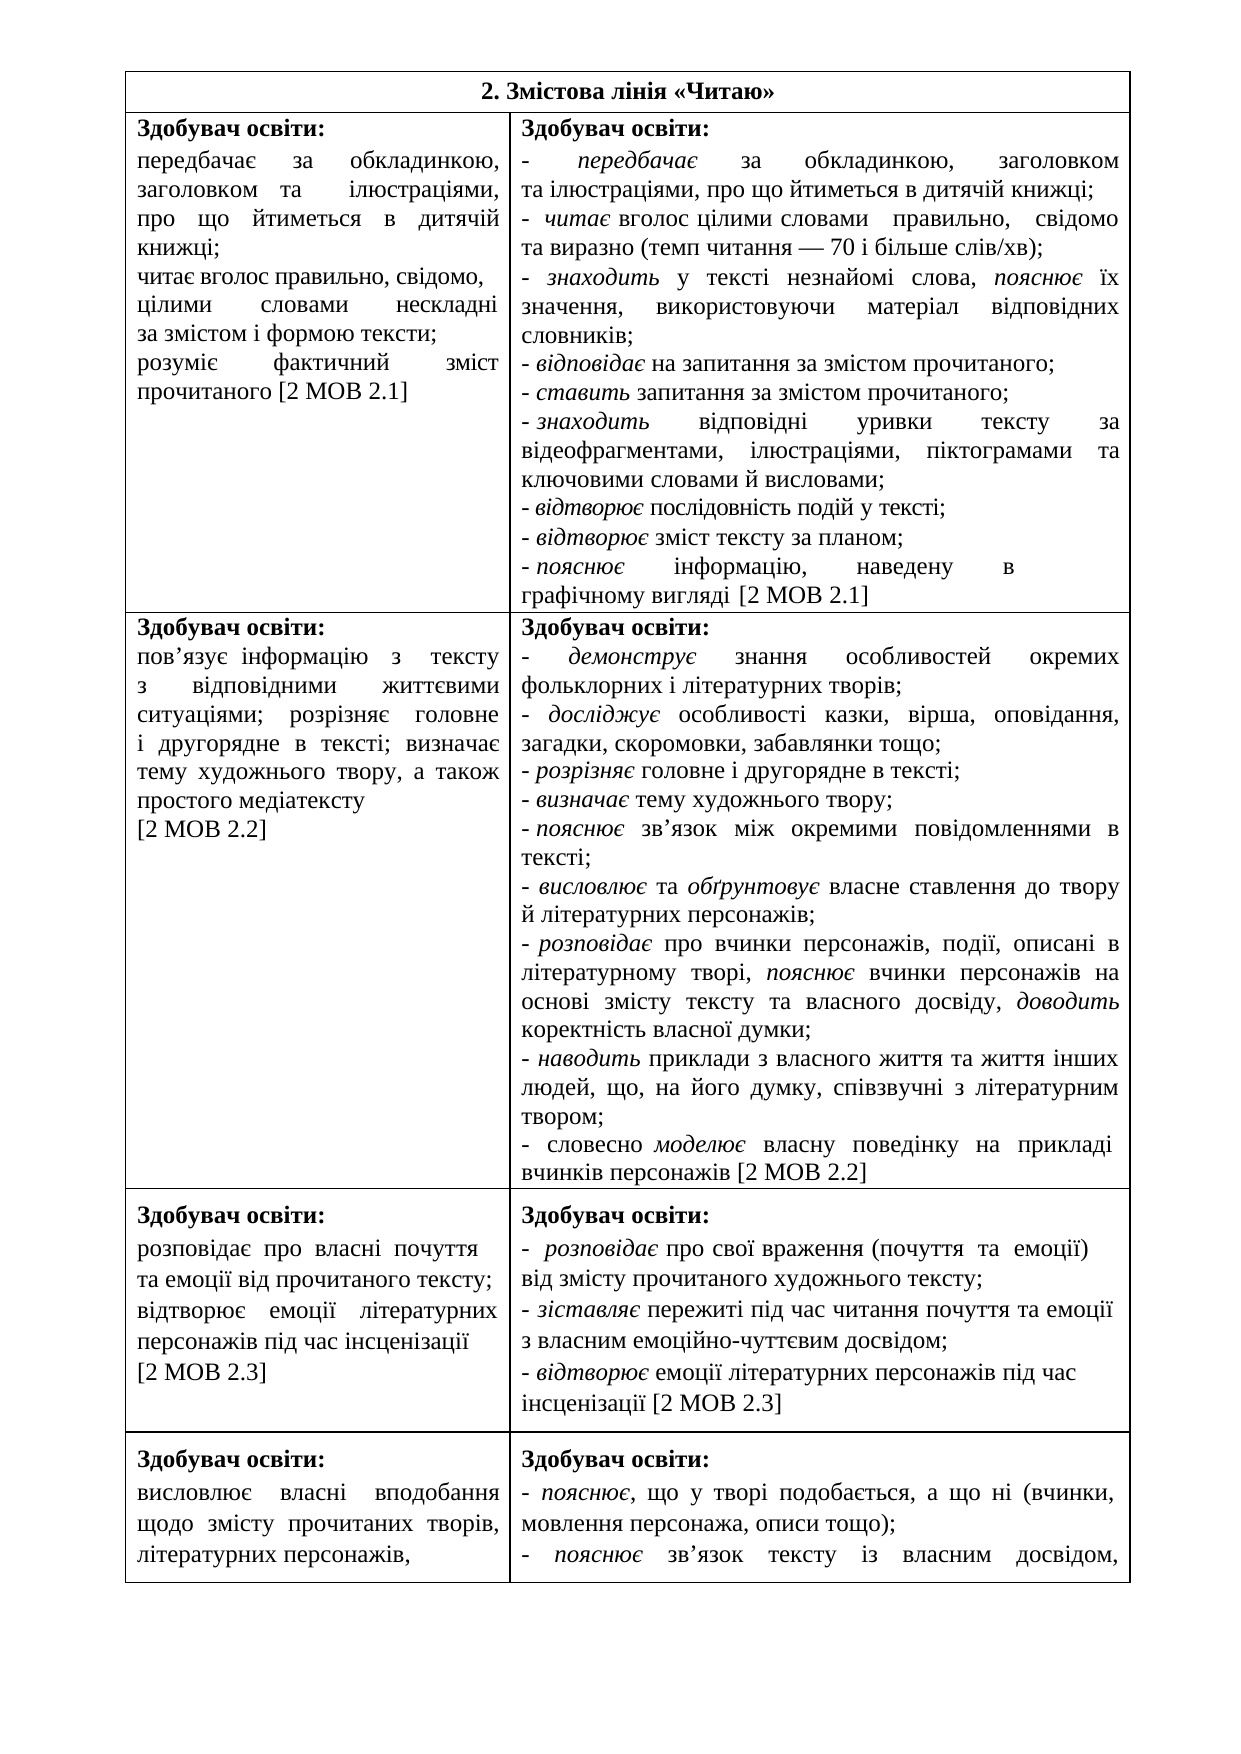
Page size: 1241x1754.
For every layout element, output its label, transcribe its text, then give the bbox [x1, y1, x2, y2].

table_cell Здобувач освіти: розповідає про власні почуття та емоції від прочитаного тексту; відтворює емоції літературних персонажів під час інсценізації [2 МОВ 2.3] [126, 1189, 509, 1431]
table_cell Здобувач освіти: передбачає за обкладинкою, заголовком та ілюстраціями, про що йтиметься в дитячій книжці; читає вголос цілими словами правильно, свідомо та виразно (темп читання — 70 і більше слів/хв); знаходить у тексті незнайомі слова, пояснює їх значення, використовуючи матеріал відповідних словників; відповідає на запитання за змістом прочитаного; ставить запитання за змістом прочитаного; знаходить відповідні уривки тексту за відеофрагментами, ілюстраціями, піктограмами та ключовими словами й висловами; відтворює послідовність подій у тексті; відтворює зміст тексту за планом; пояснює інформацію, наведену в графічному вигляді [2 МОВ 2.1] [511, 113, 1129, 612]
table_cell Здобувач освіти: демонструє знання особливостей окремих фольклорних і літературних творів; досліджує особливості казки, вірша, оповідання, загадки, скоромовки, забавлянки тощо; розрізняє головне і другорядне в тексті; - визначає тему художнього твору; пояснює зв’язок між окремими повідомленнями в тексті; висловлює та обґрунтовує власне ставлення до твору й літературних персонажів; розповідає про вчинки персонажів, події, описані в літературному творі, пояснює вчинки персонажів на основі змісту тексту та власного досвіду, доводить коректність власної думки; наводить приклади з власного життя та життя інших людей, що, на його думку, співзвучні з літературним твором; словесно моделює власну поведінку на прикладі вчинків персонажів [2 МОВ 2.2] [511, 613, 1129, 1187]
table_cell Здобувач освіти: пов’язує інформацію з тексту з відповідними життєвими ситуаціями; розрізняє головне і другорядне в тексті; визначає тему художнього твору, а також простого медіатексту [2 МОВ 2.2] [126, 613, 509, 1187]
table_cell Здобувач освіти: розповідає про свої враження (почуття та емоції) від змісту прочитаного художнього тексту; зіставляє пережиті під час читання почуття та емоції з власним емоційно-чуттєвим досвідом; - відтворює емоції літературних персонажів під час інсценізації [2 МОВ 2.3] [511, 1189, 1129, 1431]
table_cell Здобувач освіти: пояснює, що у творі подобається, а що ні (вчинки, мовлення персонажа, описи тощо); пояснює зв’язок тексту із власним досвідом, [511, 1433, 1129, 1582]
table_cell Здобувач освіти: передбачає за обкладинкою, заголовком та ілюстраціями, про що йтиметься в дитячій книжці; читає вголос правильно, свідомо, цілими словами нескладні за змістом і формою тексти; розуміє фактичний зміст прочитаного [2 МОВ 2.1] [126, 113, 509, 612]
table_header 2. Змістова лінія «Читаю» [126, 72, 1129, 112]
table_cell Здобувач освіти: висловлює власні вподобання щодо змісту прочитаних творів, літературних персонажів, [126, 1433, 509, 1582]
